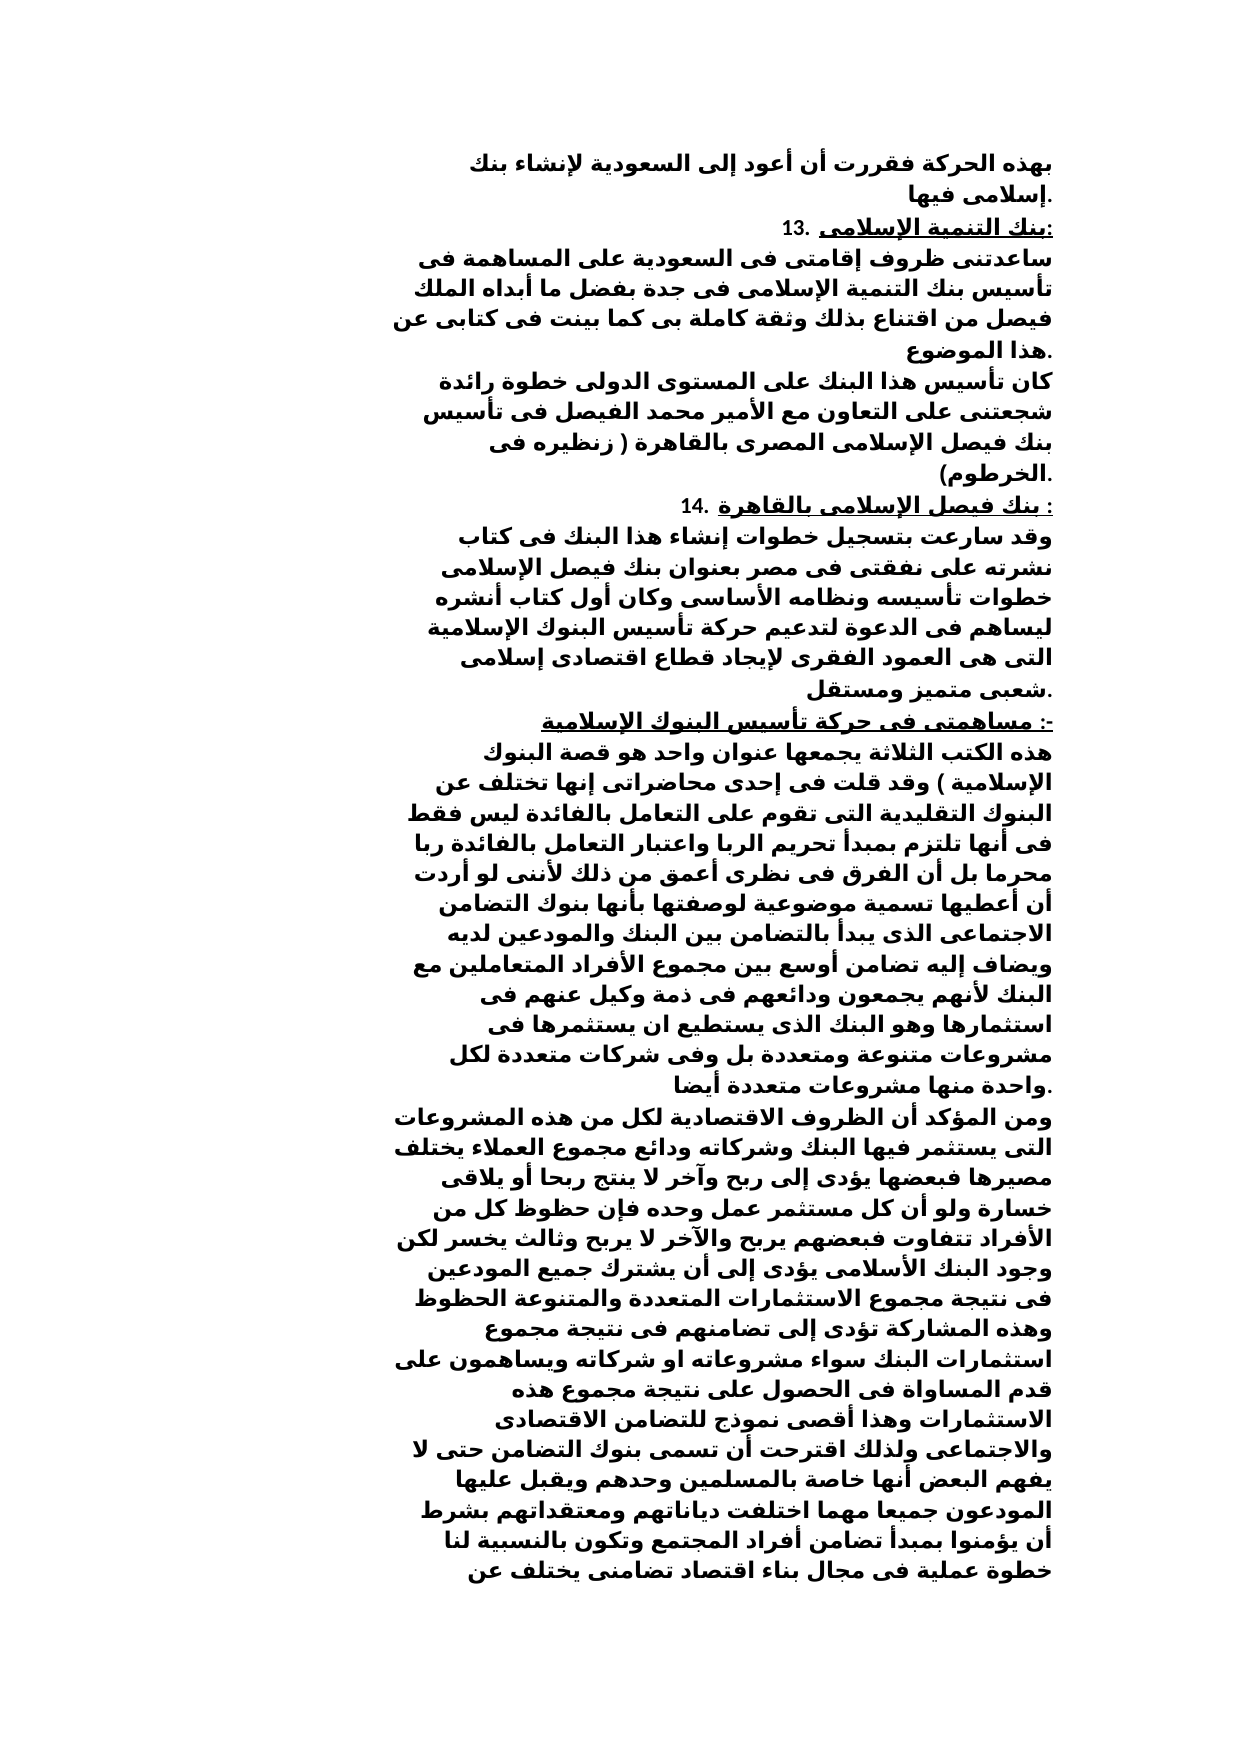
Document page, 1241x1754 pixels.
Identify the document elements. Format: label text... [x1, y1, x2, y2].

list بنك التنمية الإسلامى: [225, 213, 1053, 241]
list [391, 150, 1053, 208]
list مساهمتى فى حركة تأسيس البنوك الإسلامية :- [391, 707, 1053, 735]
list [391, 1104, 1053, 1583]
list وقد سارعت بتسجيل خطوات إنشاء هذا البنك فى كتاب نشرته على نفقتى فى مصر بعنوان بنك فيصل الإسلامى خطوات تأسيسه ونظامه الأساسى وكان أول كتاب أنشره ليساهم فى الدعوة لتدعيم حركة تأسيس البنوك الإسلامية التى هى العمود الفقرى لإيجاد قطاع اقتصادى إسلامى شعبى متميز ومستقل. [391, 523, 1053, 703]
list كان تأسيس هذا البنك على المستوى الدولى خطوة رائدة شجعتنى على التعاون مع الأمير محمد الفيصل فى تأسيس بنك فيصل الإسلامى المصرى بالقاهرة ( زنظيره فى الخرطوم). [391, 368, 1053, 487]
list هذه الكتب الثلاثة يجمعها عنوان واحد هو قصة البنوك الإسلامية ) وقد قلت فى إحدى محاضراتى إنها تختلف عن البنوك التقليدية التى تقوم على التعامل بالفائدة ليس فقط فى أنها تلتزم بمبدأ تحريم الربا واعتبار التعامل بالفائدة ربا محرما بل أن الفرق فى نظرى أعمق من ذلك لأننى لو أردت أن أعطيها تسمية موضوعية لوصفتها بأنها بنوك التضامن الاجتماعى الذى يبدأ بالتضامن بين البنك والمودعين لديه ويضاف إليه تضامن أوسع بين مجموع الأفراد المتعاملين مع البنك لأنهم يجمعون ودائعهم فى ذمة وكيل عنهم فى استثمارها وهو البنك الذى يستطيع ان يستثمرها فى مشروعات متنوعة ومتعددة بل وفى شركات متعددة لكل واحدة منها مشروعات متعددة أيضا. [391, 739, 1053, 1100]
list ساعدتنى ظروف إقامتى فى السعودية على المساهمة فى تأسيس بنك التنمية الإسلامى فى جدة بفضل ما أبداه الملك فيصل من اقتناع بذلك وثقة كاملة بى كما بينت فى كتابى عن هذا الموضوع. [391, 245, 1053, 364]
list بنك فيصل الإسلامى بالقاهرة : [225, 491, 1053, 519]
